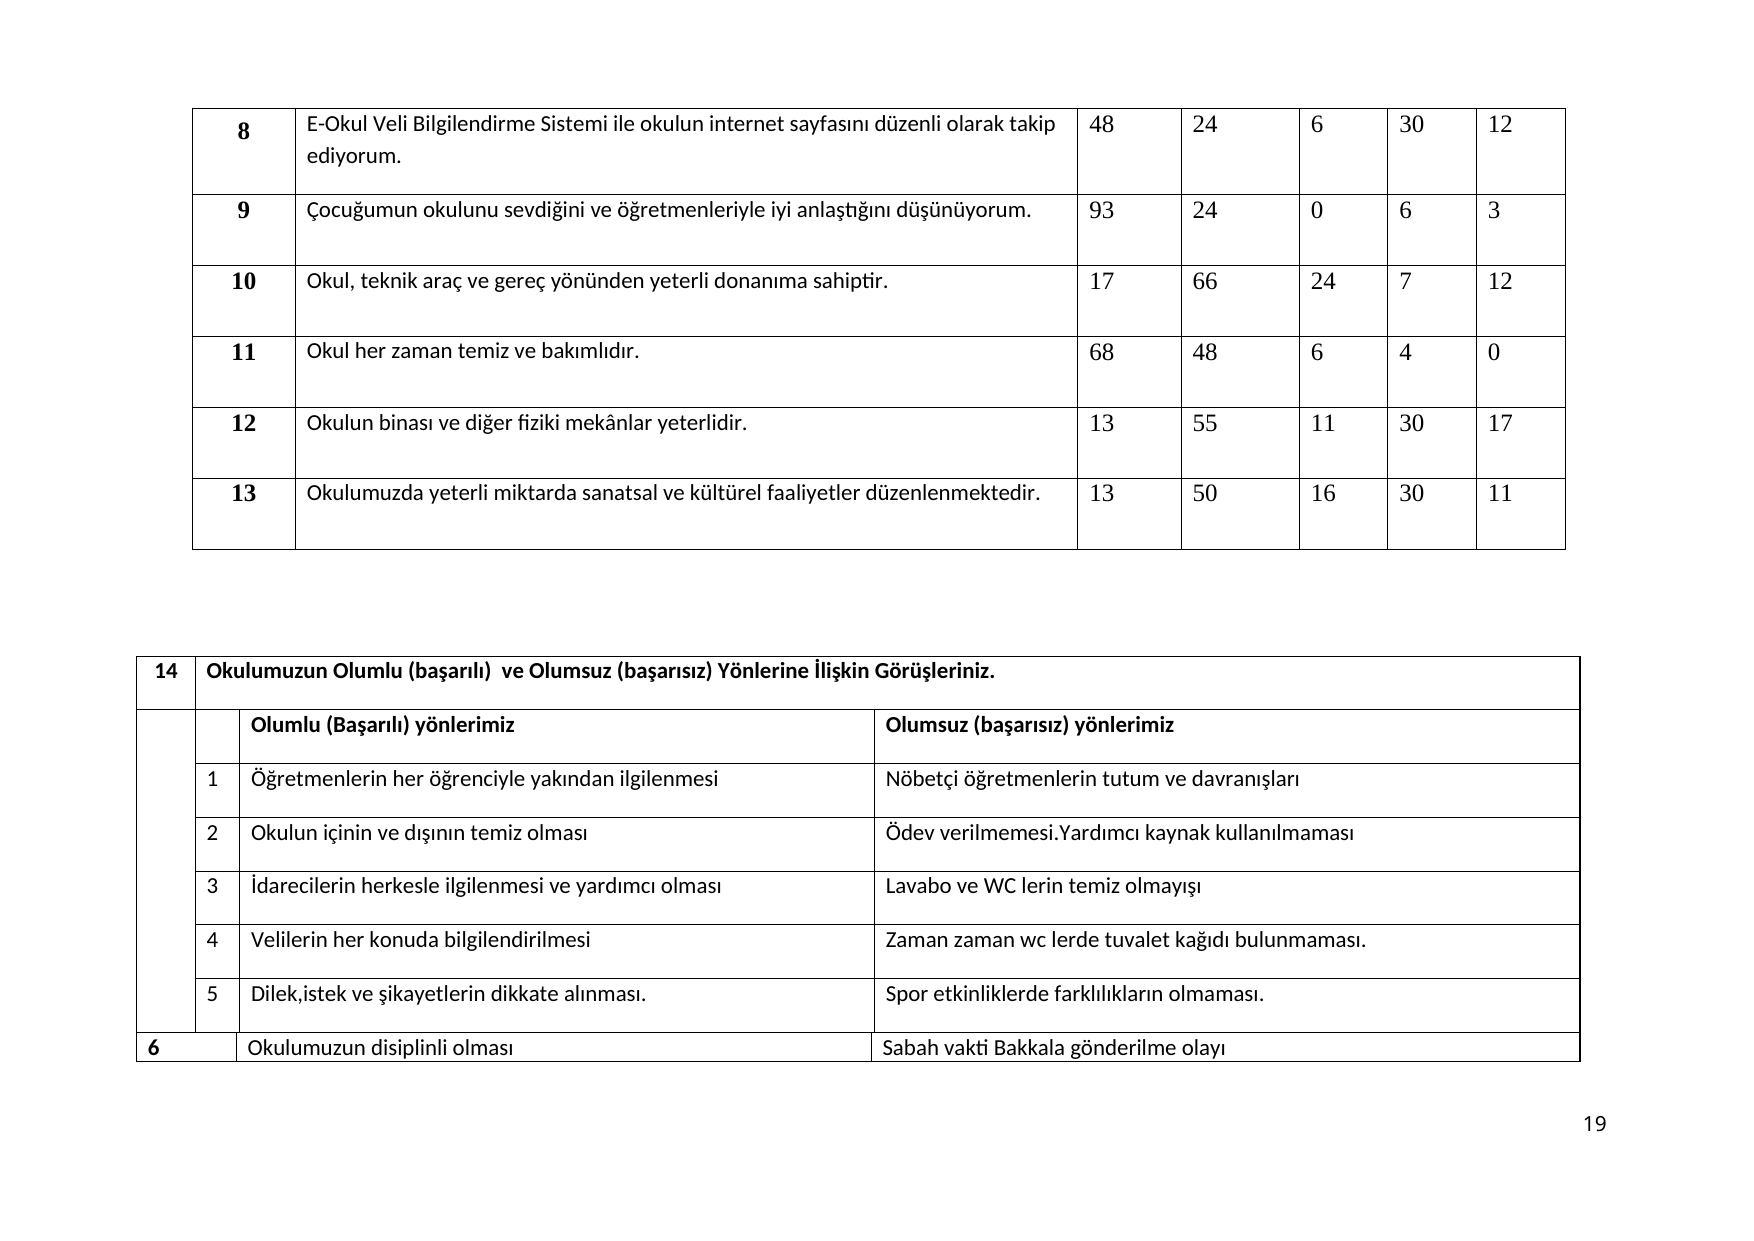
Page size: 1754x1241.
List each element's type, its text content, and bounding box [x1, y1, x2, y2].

table_cell [196, 710, 239, 763]
table_cell Zaman zaman wc lerde tuvalet kağıdı bulunmaması. [875, 925, 1579, 978]
table_cell Olumsuz (başarısız) yönlerimiz [875, 710, 1579, 763]
table_cell 16 [1300, 479, 1387, 548]
table_cell 11 [1300, 408, 1387, 477]
table_cell 5 [196, 979, 239, 1032]
table_cell Ödev verilmemesi.Yardımcı kaynak kullanılmaması [875, 818, 1579, 871]
table_header 14 [137, 657, 195, 709]
table_cell Okulun binası ve diğer fiziki mekânlar yeterlidir. [296, 408, 1077, 477]
table_cell Nöbetçi öğretmenlerin tutum ve davranışları [875, 764, 1579, 817]
table_cell E-Okul Veli Bilgilendirme Sistemi ile okulun internet sayfasını düzenli olarak takip ediyorum. [296, 109, 1077, 194]
table_cell 1 [196, 764, 239, 817]
table_cell İdarecilerin herkesle ilgilenmesi ve yardımcı olması [240, 872, 874, 924]
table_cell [237, 1033, 871, 1061]
table_cell 48 [1078, 109, 1181, 194]
table_cell 30 [1388, 479, 1476, 548]
table_cell 68 [1078, 337, 1181, 407]
table_cell 13 [1078, 479, 1181, 548]
table_cell 4 [196, 925, 239, 978]
table_cell 3 [196, 872, 239, 924]
table_cell 0 [1477, 337, 1565, 407]
table_cell 24 [1300, 266, 1387, 336]
table_cell 55 [1182, 408, 1299, 477]
table_cell Okul, teknik araç ve gereç yönünden yeterli donanıma sahiptir. [296, 266, 1077, 336]
table_cell 6 [1300, 337, 1387, 407]
table_header Okulumuzun Olumlu (başarılı) ve Olumsuz (başarısız) Yönlerine İlişkin Görüşleriniz. [196, 657, 1579, 709]
table_cell [137, 710, 195, 1032]
table_cell 0 [1300, 195, 1387, 265]
table_cell Lavabo ve WC lerin temiz olmayışı [875, 872, 1579, 924]
table_cell 30 [1388, 109, 1476, 194]
table_cell 17 [1477, 408, 1565, 477]
table_cell 24 [1182, 195, 1299, 265]
table_cell 48 [1182, 337, 1299, 407]
table_cell 12 [1477, 266, 1565, 336]
table_cell 6 [137, 1033, 236, 1061]
table_cell Spor etkinliklerde farklılıkların olmaması. [875, 979, 1579, 1032]
table_cell 24 [1182, 109, 1299, 194]
table_cell Dilek,istek ve şikayetlerin dikkate alınması. [240, 979, 874, 1032]
table_cell 6 [1388, 195, 1476, 265]
table_cell 10 [193, 266, 295, 336]
table_cell 17 [1078, 266, 1181, 336]
table_cell 13 [1078, 408, 1181, 477]
table_cell Okulun içinin ve dışının temiz olması [240, 818, 874, 871]
table_cell Okul her zaman temiz ve bakımlıdır. [296, 337, 1077, 407]
table_cell 30 [1388, 408, 1476, 477]
table_cell Olumlu (Başarılı) yönlerimiz [240, 710, 874, 763]
table_cell 11 [193, 337, 295, 407]
table_cell 11 [1477, 479, 1565, 548]
table_cell Öğretmenlerin her öğrenciyle yakından ilgilenmesi [240, 764, 874, 817]
table_cell 4 [1388, 337, 1476, 407]
table_cell 50 [1182, 479, 1299, 548]
table_cell Çocuğumun okulunu sevdiğini ve öğretmenleriyle iyi anlaştığını düşünüyorum. [296, 195, 1077, 265]
table_cell 66 [1182, 266, 1299, 336]
table_cell 13 [193, 479, 295, 548]
table_cell 6 [1300, 109, 1387, 194]
table_cell 3 [1477, 195, 1565, 265]
table_cell 12 [193, 408, 295, 477]
table_cell 2 [196, 818, 239, 871]
table_cell 93 [1078, 195, 1181, 265]
table_cell 12 [1477, 109, 1565, 194]
table_cell 9 [193, 195, 295, 265]
table_cell 8 [193, 109, 295, 194]
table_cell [872, 1033, 1579, 1061]
table_cell Velilerin her konuda bilgilendirilmesi [240, 925, 874, 978]
table_cell Okulumuzda yeterli miktarda sanatsal ve kültürel faaliyetler düzenlenmektedir. [296, 479, 1077, 548]
table_cell 7 [1388, 266, 1476, 336]
